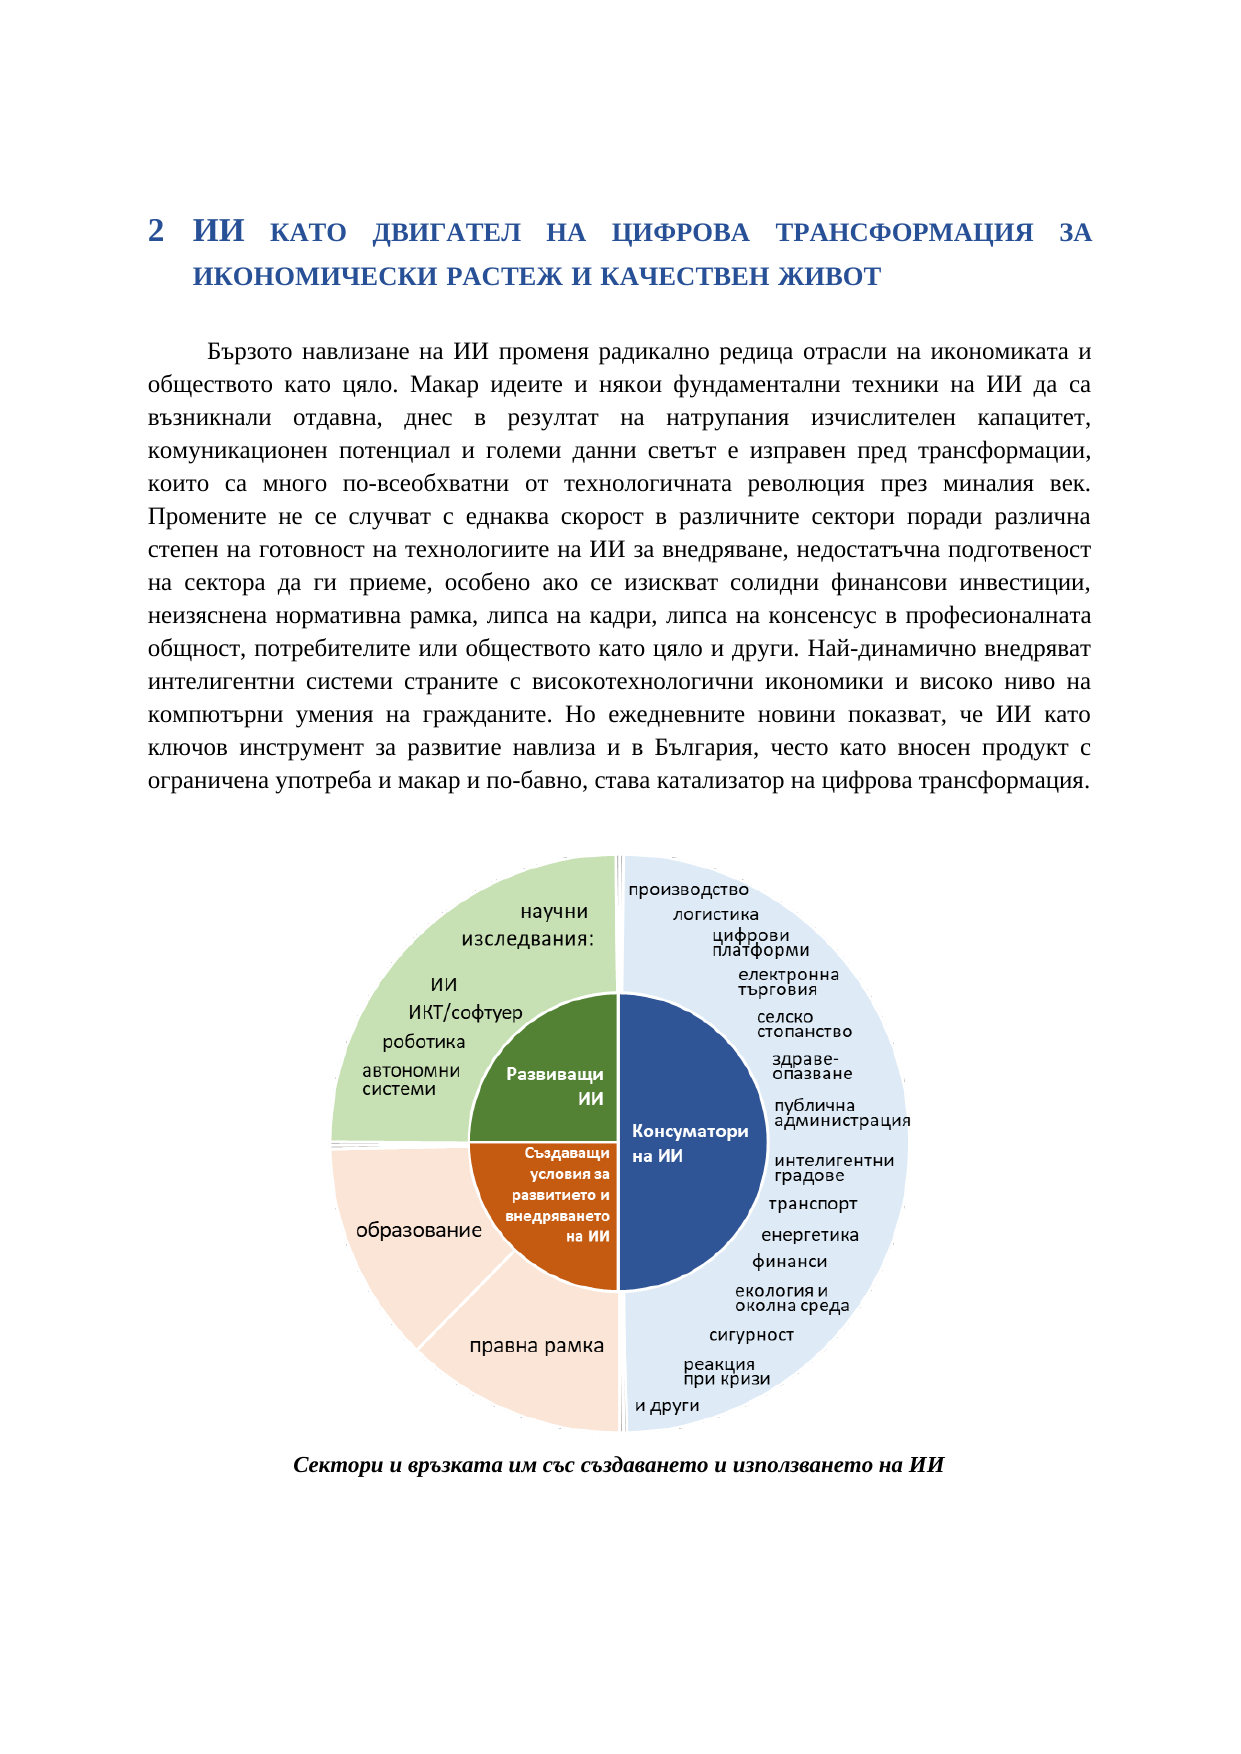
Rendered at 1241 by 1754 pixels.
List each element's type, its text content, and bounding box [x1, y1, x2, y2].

text Бързото навлизане на ИИ променя радикално редица отрасли на икономиката и обществото като цяло. Макар идеите и някои фундаментални техники на ИИ да са възникнали отдавна, днес в резултат на натрупания изчислителен капацитет, комуникационен потенциал и големи данни светът е изправен пред трансформации, които са много по-всеобхватни от технологичната революция през миналия век. Промените не се случват с еднаква скорост в различните сектори поради различна степен на готовност на технологиите на ИИ за внедряване, недостатъчна подготвеност на сектора да ги приеме, особено ако се изискват солидни финансови инвестиции, неизяснена нормативна рамка, липса на кадри, липса на консенсус в професионалната общност, потребителите или обществото като цяло и други. Най-динамично внедряват интелигентни системи страните с високотехнологични икономики и високо ниво на компютърни умения на гражданите. Но ежедневните новини показват, че ИИ като ключов инструмент за развитие навлиза и в България, често като вносен продукт с ограничена употреба и макар и по-бавно, става катализатор на цифрова трансформация. [148, 336, 1092, 794]
picture [325, 847, 916, 1439]
text Сектори и връзката им със създаването и използването на ИИ [148, 1451, 1092, 1477]
subtitle ИИ като двигател на цифрова трансформация за икономически растеж и качествен живот [148, 210, 1092, 293]
